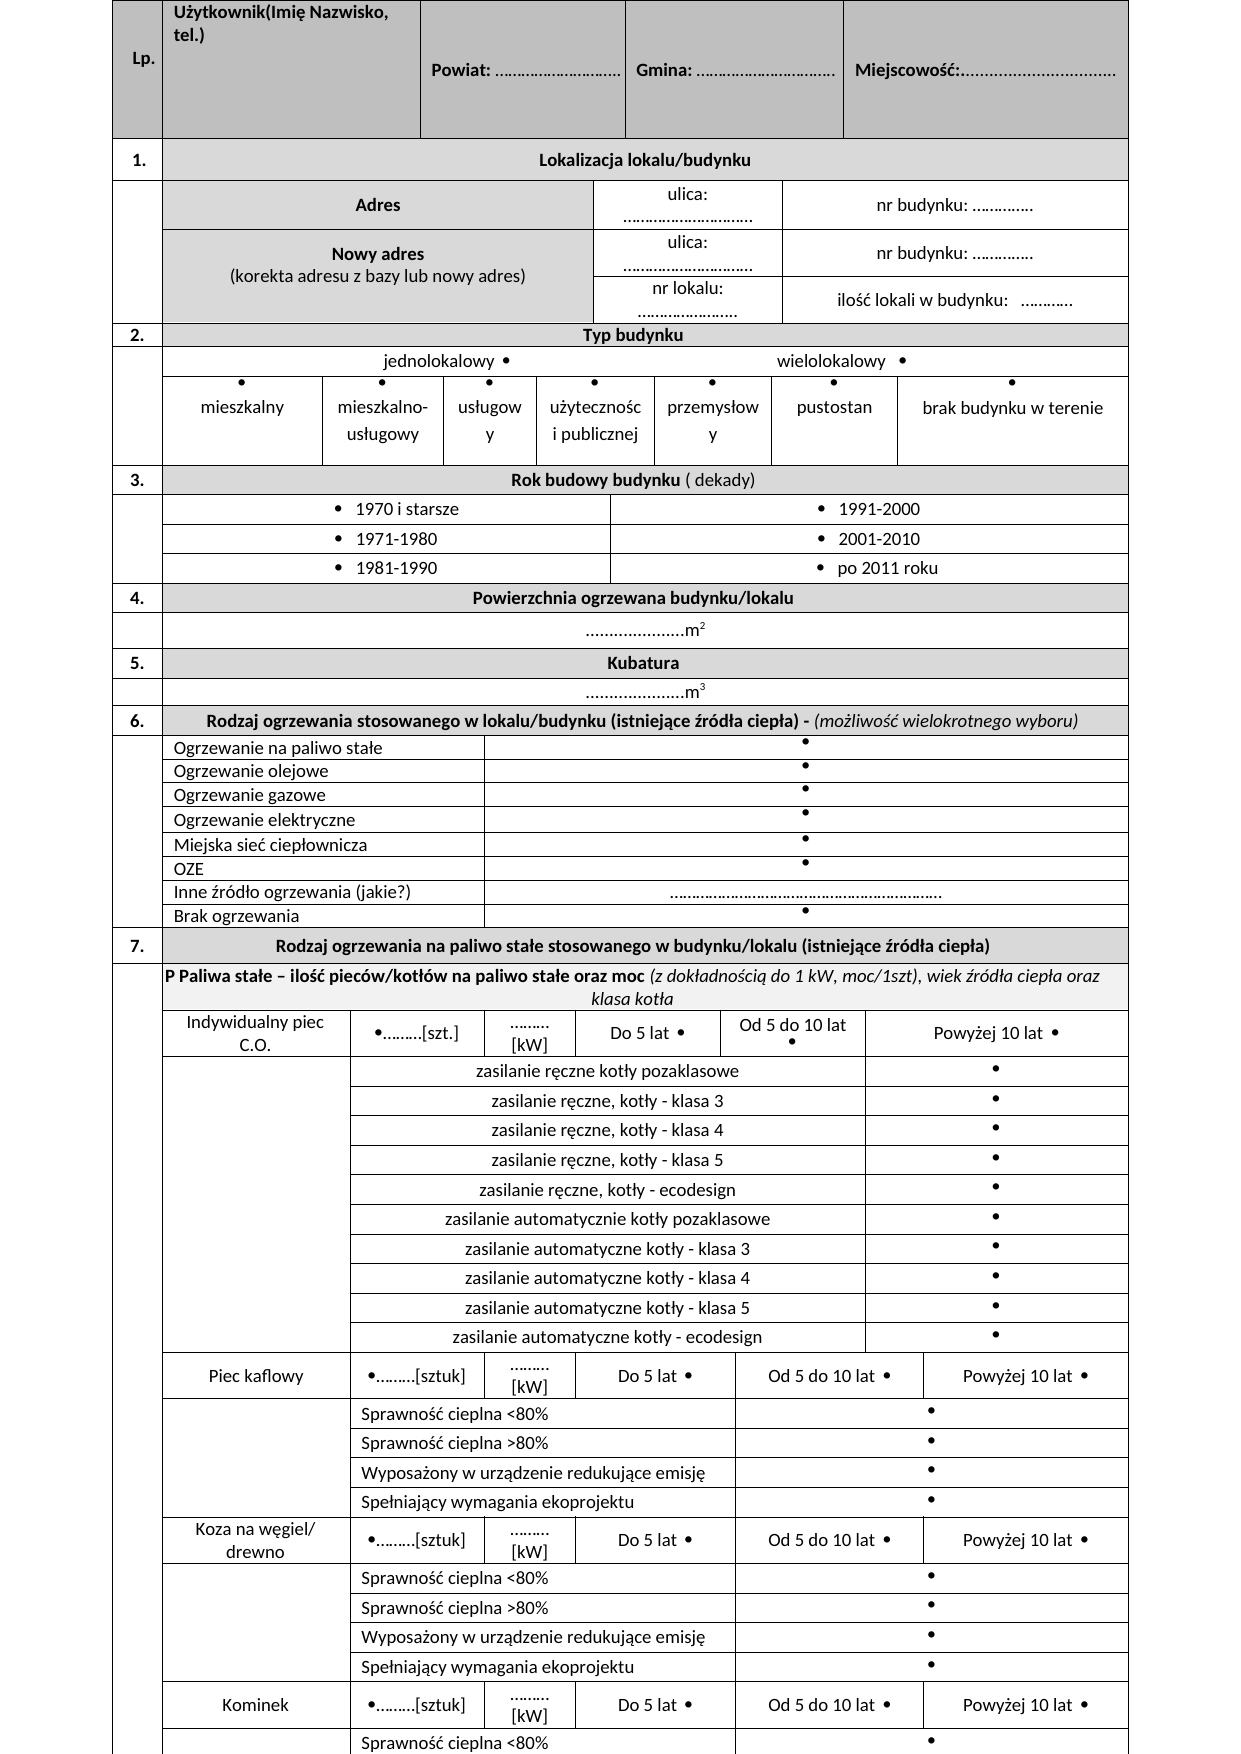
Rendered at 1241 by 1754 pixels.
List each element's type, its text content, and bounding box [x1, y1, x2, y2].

table_cell mieszkalny [163, 377, 322, 464]
table_cell ………[szt.] [351, 1011, 484, 1056]
table_cell Powyżej 10 lat [924, 1518, 1128, 1563]
table_cell ………[kW] [485, 1682, 575, 1727]
table_cell [113, 736, 162, 927]
table_cell [485, 833, 1128, 856]
table_cell Nowy adres (korekta adresu z bazy lub nowy adres) [163, 230, 593, 322]
table_cell [736, 1623, 1128, 1652]
table_cell Sprawność cieplna <80% [351, 1399, 735, 1428]
table_cell [866, 1087, 1128, 1115]
table_cell [866, 1175, 1128, 1204]
table_cell [736, 1653, 1128, 1681]
table_header Powiat: ……………………….. [421, 1, 625, 138]
table_cell [866, 1146, 1128, 1174]
table_cell Ogrzewanie olejowe [163, 760, 484, 782]
table_cell 7. [113, 928, 162, 963]
table_cell Indywidualny piec C.O. [163, 1011, 350, 1056]
table_cell zasilanie automatyczne kotły - ecodesign [351, 1323, 865, 1352]
table_cell Powyżej 10 lat [924, 1353, 1128, 1398]
table_cell brak budynku w terenie [898, 377, 1128, 464]
table_cell Brak ogrzewania [163, 905, 484, 927]
table_cell [485, 736, 1128, 759]
table_cell ………[kW] [485, 1353, 575, 1398]
table_cell Rodzaj ogrzewania na paliwo stałe stosowanego w budynku/lokalu (istniejące źródła ciepła) [163, 928, 1128, 963]
table_cell Ogrzewanie gazowe [163, 783, 484, 806]
table_cell zasilanie automatyczne kotły - klasa 4 [351, 1264, 865, 1293]
table_cell użyteczności publicznej [537, 377, 654, 464]
table_cell Kubatura [163, 649, 1128, 678]
table_header Gmina: ………………………….. [626, 1, 843, 138]
table_cell [866, 1235, 1128, 1263]
table_cell [866, 1057, 1128, 1086]
table_cell [113, 347, 162, 464]
table_cell [163, 1057, 350, 1352]
table_cell jednolokalowy wielolokalowy [163, 347, 1128, 376]
table_cell ilość lokali w budynku: ………… [783, 277, 1128, 322]
table_cell 5. [113, 649, 162, 678]
table_cell 3. [113, 466, 162, 494]
table_cell Powierzchnia ogrzewana budynku/lokalu [163, 584, 1128, 612]
table_cell Sprawność cieplna >80% [351, 1429, 735, 1457]
table_cell ulica: ………………………… [594, 181, 782, 229]
table_cell [736, 1594, 1128, 1622]
table_cell zasilanie ręczne, kotły - ecodesign [351, 1175, 865, 1204]
table_cell Wyposażony w urządzenie redukujące emisję [351, 1623, 735, 1652]
table_cell ………[kW] [485, 1011, 575, 1056]
table_header Miejscowość:................................. [844, 1, 1128, 138]
table_cell Do 5 lat [576, 1518, 735, 1563]
table_cell [163, 1729, 350, 1754]
table_cell Miejska sieć ciepłownicza [163, 833, 484, 856]
table_cell [113, 964, 162, 1754]
table_cell nr budynku: ………….. [783, 181, 1128, 229]
table_cell [866, 1264, 1128, 1293]
table_cell zasilanie automatyczne kotły - klasa 3 [351, 1235, 865, 1263]
table_cell P Paliwa stałe – ilość pieców/kotłów na paliwo stałe oraz moc (z dokładnością do 1 kW, moc/1szt), wiek źródła ciepła oraz klasa kotła [163, 964, 1128, 1009]
table_cell zasilanie ręczne, kotły - klasa 5 [351, 1146, 865, 1174]
table_cell ………[sztuk] [351, 1518, 484, 1563]
table_cell Od 5 do 10 lat [736, 1353, 923, 1398]
table_cell 4. [113, 584, 162, 612]
table_cell ulica: ………………………… [594, 230, 782, 276]
table_cell Koza na węgiel/ drewno [163, 1518, 350, 1563]
table_cell nr lokalu: ………………….. [594, 277, 782, 322]
table_cell 2. [113, 324, 162, 346]
table_cell Adres [163, 181, 593, 229]
table_cell [113, 679, 162, 705]
table_cell .....................m2 [163, 613, 1128, 648]
table_cell [736, 1564, 1128, 1592]
table_cell [866, 1323, 1128, 1352]
table_cell Od 5 do 10 lat [736, 1682, 923, 1727]
table_cell Inne źródło ogrzewania (jakie?) [163, 881, 484, 904]
table_cell [163, 1399, 350, 1516]
table_cell Od 5 do 10 lat [736, 1518, 923, 1563]
table_cell 1. [113, 139, 162, 180]
table_cell Powyżej 10 lat [924, 1682, 1128, 1727]
table_cell pustostan [772, 377, 897, 464]
table_cell Spełniający wymagania ekoprojektu [351, 1653, 735, 1681]
table_cell [485, 857, 1128, 880]
table_cell [113, 181, 162, 322]
table_cell Lokalizacja lokalu/budynku [163, 139, 1128, 180]
table_cell Od 5 do 10 lat [721, 1011, 865, 1056]
table_cell Sprawność cieplna <80% [351, 1729, 735, 1754]
table_cell Typ budynku [163, 324, 1128, 346]
table_cell [866, 1116, 1128, 1145]
table_cell 1971-1980 [163, 525, 610, 553]
table_header Użytkownik(Imię Nazwisko, tel.) [163, 1, 420, 138]
table_cell [485, 905, 1128, 927]
table_cell Do 5 lat [576, 1682, 735, 1727]
table_cell 1991-2000 [611, 495, 1128, 523]
table_cell Ogrzewanie elektryczne [163, 807, 484, 832]
table_cell Piec kaflowy [163, 1353, 350, 1398]
table_cell 2001-2010 [611, 525, 1128, 553]
table_cell usługowy [444, 377, 536, 464]
table_cell [485, 760, 1128, 782]
table_cell [163, 1564, 350, 1681]
table_cell po 2011 roku [611, 554, 1128, 583]
table_cell zasilanie ręczne, kotły - klasa 4 [351, 1116, 865, 1145]
table_cell [113, 495, 162, 583]
table_cell [866, 1294, 1128, 1322]
table_cell .....................m3 [163, 679, 1128, 705]
table_cell ………[sztuk] [351, 1682, 484, 1727]
table_cell zasilanie ręczne, kotły - klasa 3 [351, 1087, 865, 1115]
table_cell zasilanie automatycznie kotły pozaklasowe [351, 1205, 865, 1233]
table_cell ……………………………………………………… [485, 881, 1128, 904]
table_cell 6. [113, 706, 162, 735]
table_cell [485, 783, 1128, 806]
table_cell [113, 613, 162, 648]
table_cell [736, 1429, 1128, 1457]
table_cell Ogrzewanie na paliwo stałe [163, 736, 484, 759]
table_cell mieszkalno-usługowy [323, 377, 443, 464]
table_cell Wyposażony w urządzenie redukujące emisję [351, 1458, 735, 1487]
table_cell Rodzaj ogrzewania stosowanego w lokalu/budynku (istniejące źródła ciepła) - (możliwość wielokrotnego wyboru) [163, 706, 1128, 735]
table_cell 1970 i starsze [163, 495, 610, 523]
table_cell ………[sztuk] [351, 1353, 484, 1398]
table_cell Do 5 lat [576, 1353, 735, 1398]
table_cell [485, 807, 1128, 832]
table_cell Do 5 lat [576, 1011, 720, 1056]
table_cell OZE [163, 857, 484, 880]
table_cell [736, 1399, 1128, 1428]
table_cell Kominek [163, 1682, 350, 1727]
table_cell przemysłowy [655, 377, 771, 464]
table_cell nr budynku: ………….. [783, 230, 1128, 276]
table_cell Sprawność cieplna >80% [351, 1594, 735, 1622]
table_cell Sprawność cieplna <80% [351, 1564, 735, 1592]
table_cell zasilanie automatyczne kotły - klasa 5 [351, 1294, 865, 1322]
table_cell ………[kW] [485, 1518, 575, 1563]
table_cell Spełniający wymagania ekoprojektu [351, 1488, 735, 1516]
table_cell [736, 1458, 1128, 1487]
table_cell [866, 1205, 1128, 1233]
table_header Lp. [113, 1, 162, 138]
table_cell [736, 1488, 1128, 1516]
table_cell Rok budowy budynku ( dekady) [163, 466, 1128, 494]
table_cell 1981-1990 [163, 554, 610, 583]
table_cell Powyżej 10 lat [866, 1011, 1128, 1056]
table_cell [736, 1729, 1128, 1754]
table_cell zasilanie ręczne kotły pozaklasowe [351, 1057, 865, 1086]
